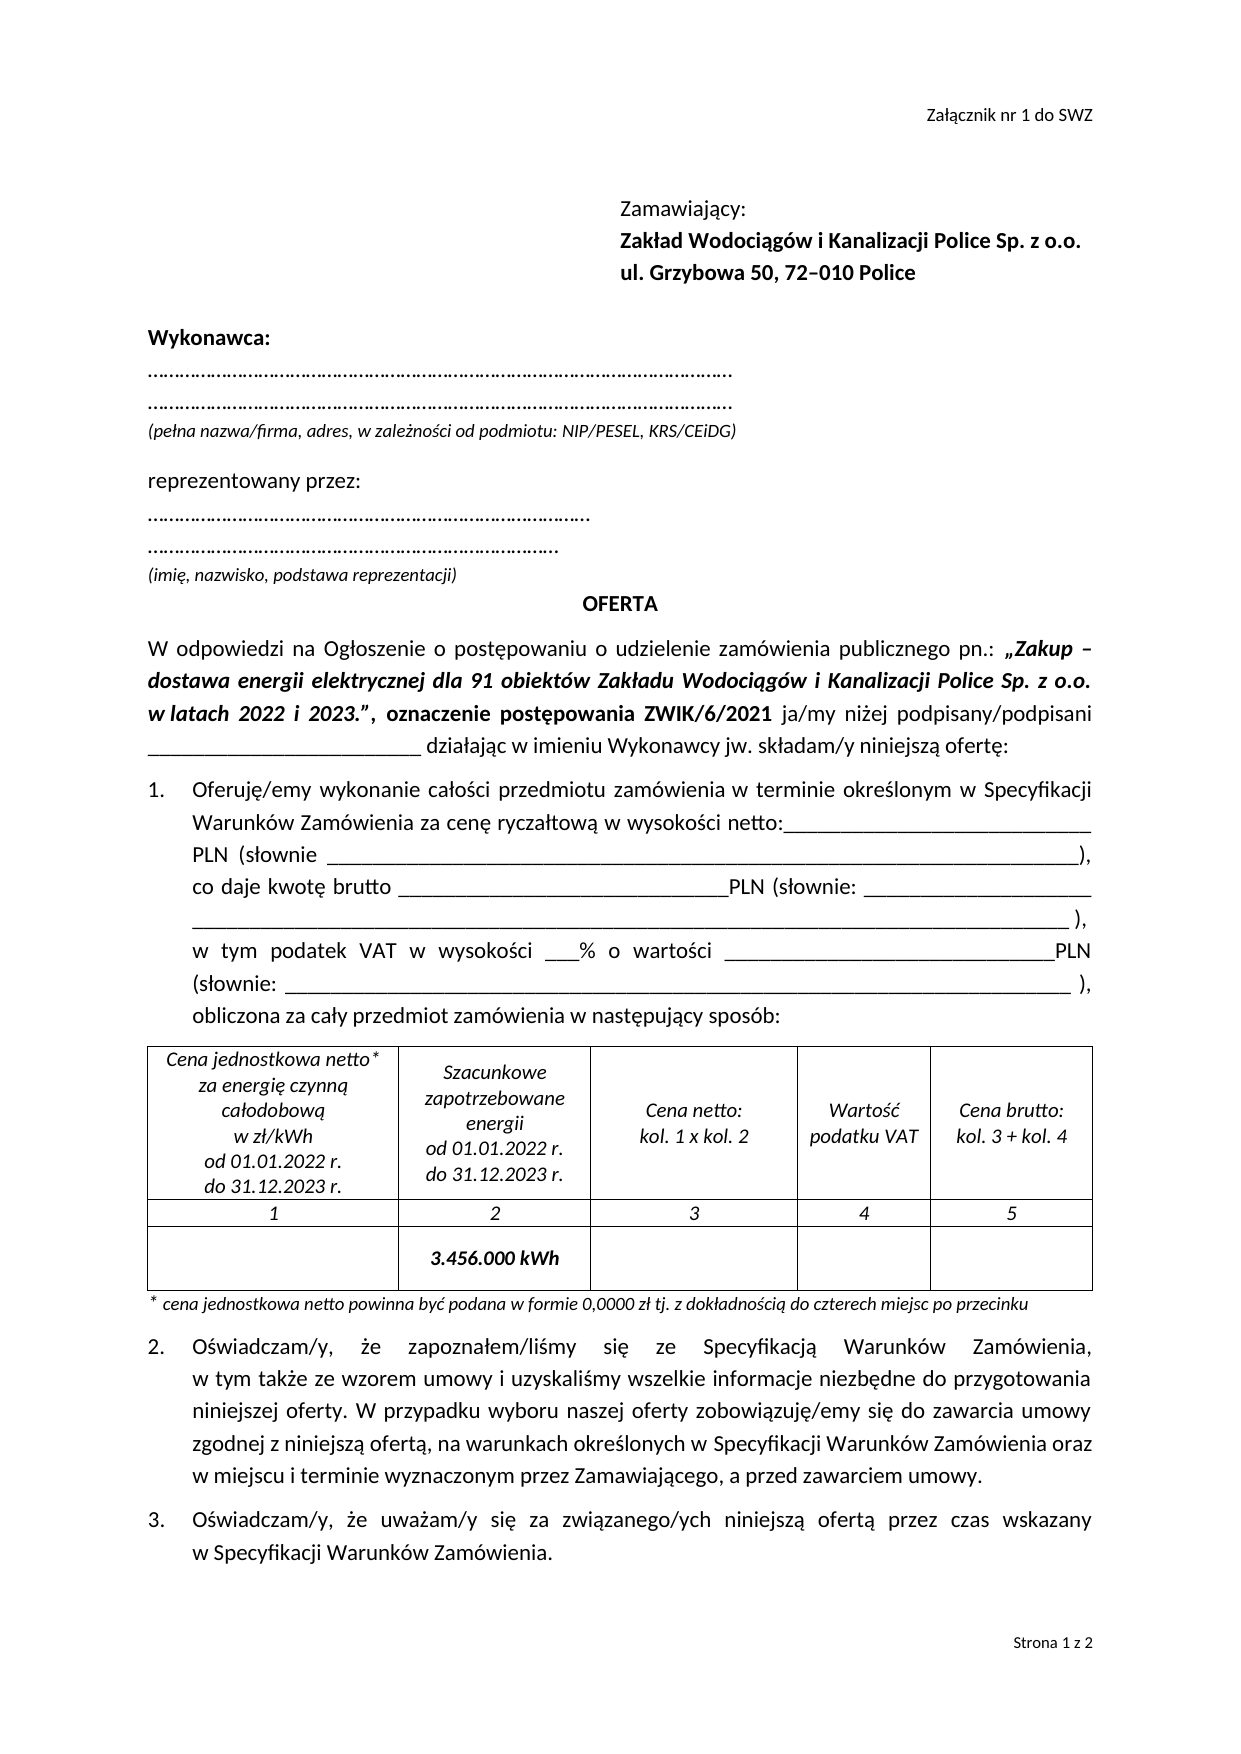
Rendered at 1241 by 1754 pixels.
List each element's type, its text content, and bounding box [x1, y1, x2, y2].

table_cell 3.456.000 kWh [399, 1227, 590, 1289]
table_cell [591, 1227, 797, 1289]
list Oświadczam/y, że zapoznałem/liśmy się ze Specyfikacją Warunków Zamówienia, w tym także ze wzorem umowy i uzyskaliśmy wszelkie informacje niezbędne do przygotowania niniejszej oferty. W przypadku wyboru naszej oferty zobowiązuję/emy się do zawarcia umowy zgodnej z niniejszą ofertą, na warunkach określonych w Specyfikacji Warunków Zamówienia oraz w miejscu i terminie wyznaczonym przez Zamawiającego, a przed zawarciem umowy. [147, 1332, 1093, 1489]
table_cell 2 [399, 1200, 590, 1226]
table_header Cena brutto: kol. 3 + kol. 4 [931, 1047, 1092, 1199]
text (imię, nazwisko, podstawa reprezentacji) [148, 563, 591, 586]
table_cell 4 [798, 1200, 930, 1226]
list w tym podatek VAT w wysokości ___% o wartości _____________________________PLN (słownie: _____________________________________________________________________ ), obliczona za cały przedmiot zamówienia w następujący sposób: [192, 936, 1093, 1029]
text Wykonawca: [148, 323, 1093, 351]
table_header Cena jednostkowa netto* za energię czynną całodobową w zł/kWh od 01.01.2022 r. do 31.12.2023 r. [148, 1047, 398, 1199]
list Oświadczam/y, że uważam/y się za związanego/ych niniejszą ofertą przez czas wskazany w Specyfikacji Warunków Zamówienia. [148, 1506, 1093, 1566]
table_cell 3 [591, 1200, 797, 1226]
text …………………………………………………………………………………………………………………………………………………………………………………………………… [148, 355, 738, 415]
table_header Wartość podatku VAT [798, 1047, 930, 1199]
table_cell [148, 1227, 398, 1289]
text Zakład Wodociągów i Kanalizacji Police Sp. z o.o. [620, 226, 1093, 254]
list Oferuję/emy wykonanie całości przedmiotu zamówienia w terminie określonym w Specyfikacji Warunków Zamówienia za cenę ryczałtową w wysokości netto:___________________________ PLN (słownie __________________________________________________________________), co daje kwotę brutto _____________________________PLN (słownie: ____________________ _____________________________________________________________________________ ), [147, 776, 1093, 932]
table_cell [798, 1227, 930, 1289]
text ……………………………………………………………………………………………………………………………………………… [148, 499, 591, 559]
table_cell 5 [931, 1200, 1092, 1226]
text Zamawiający: [620, 194, 1093, 222]
text OFERTA [148, 589, 1093, 618]
table_header Cena netto: kol. 1 x kol. 2 [591, 1047, 797, 1199]
table_cell 1 [148, 1200, 398, 1226]
table_header Szacunkowe zapotrzebowane energii od 01.01.2022 r. do 31.12.2023 r. [399, 1047, 590, 1199]
text * cena jednostkowa netto powinna być podana w formie 0,0000 zł tj. z dokładnością do czterech miejsc po przecinku [148, 1291, 1093, 1316]
text ul. Grzybowa 50, 72–010 Police [620, 258, 1093, 287]
text Załącznik nr 1 do SWZ [797, 103, 1093, 126]
table_cell [931, 1227, 1092, 1289]
text W odpowiedzi na Ogłoszenie o postępowaniu o udzielenie zamówienia publicznego pn.: „Zakup – dostawa energii elektrycznej dla 91 obiektów Zakładu Wodociągów i Kanalizacji Police Sp. z o.o. w latach 2022 i 2023.”, oznaczenie postępowania ZWIK/6/2021 ja/my niżej podpisany/podpisani ________________________ działając w imieniu Wykonawcy jw. składam/y niniejszą ofertę: [148, 634, 1093, 759]
text (pełna nazwa/firma, adres, w zależności od podmiotu: NIP/PESEL, KRS/CEiDG) [148, 419, 886, 442]
text reprezentowany przez: [148, 467, 1093, 495]
